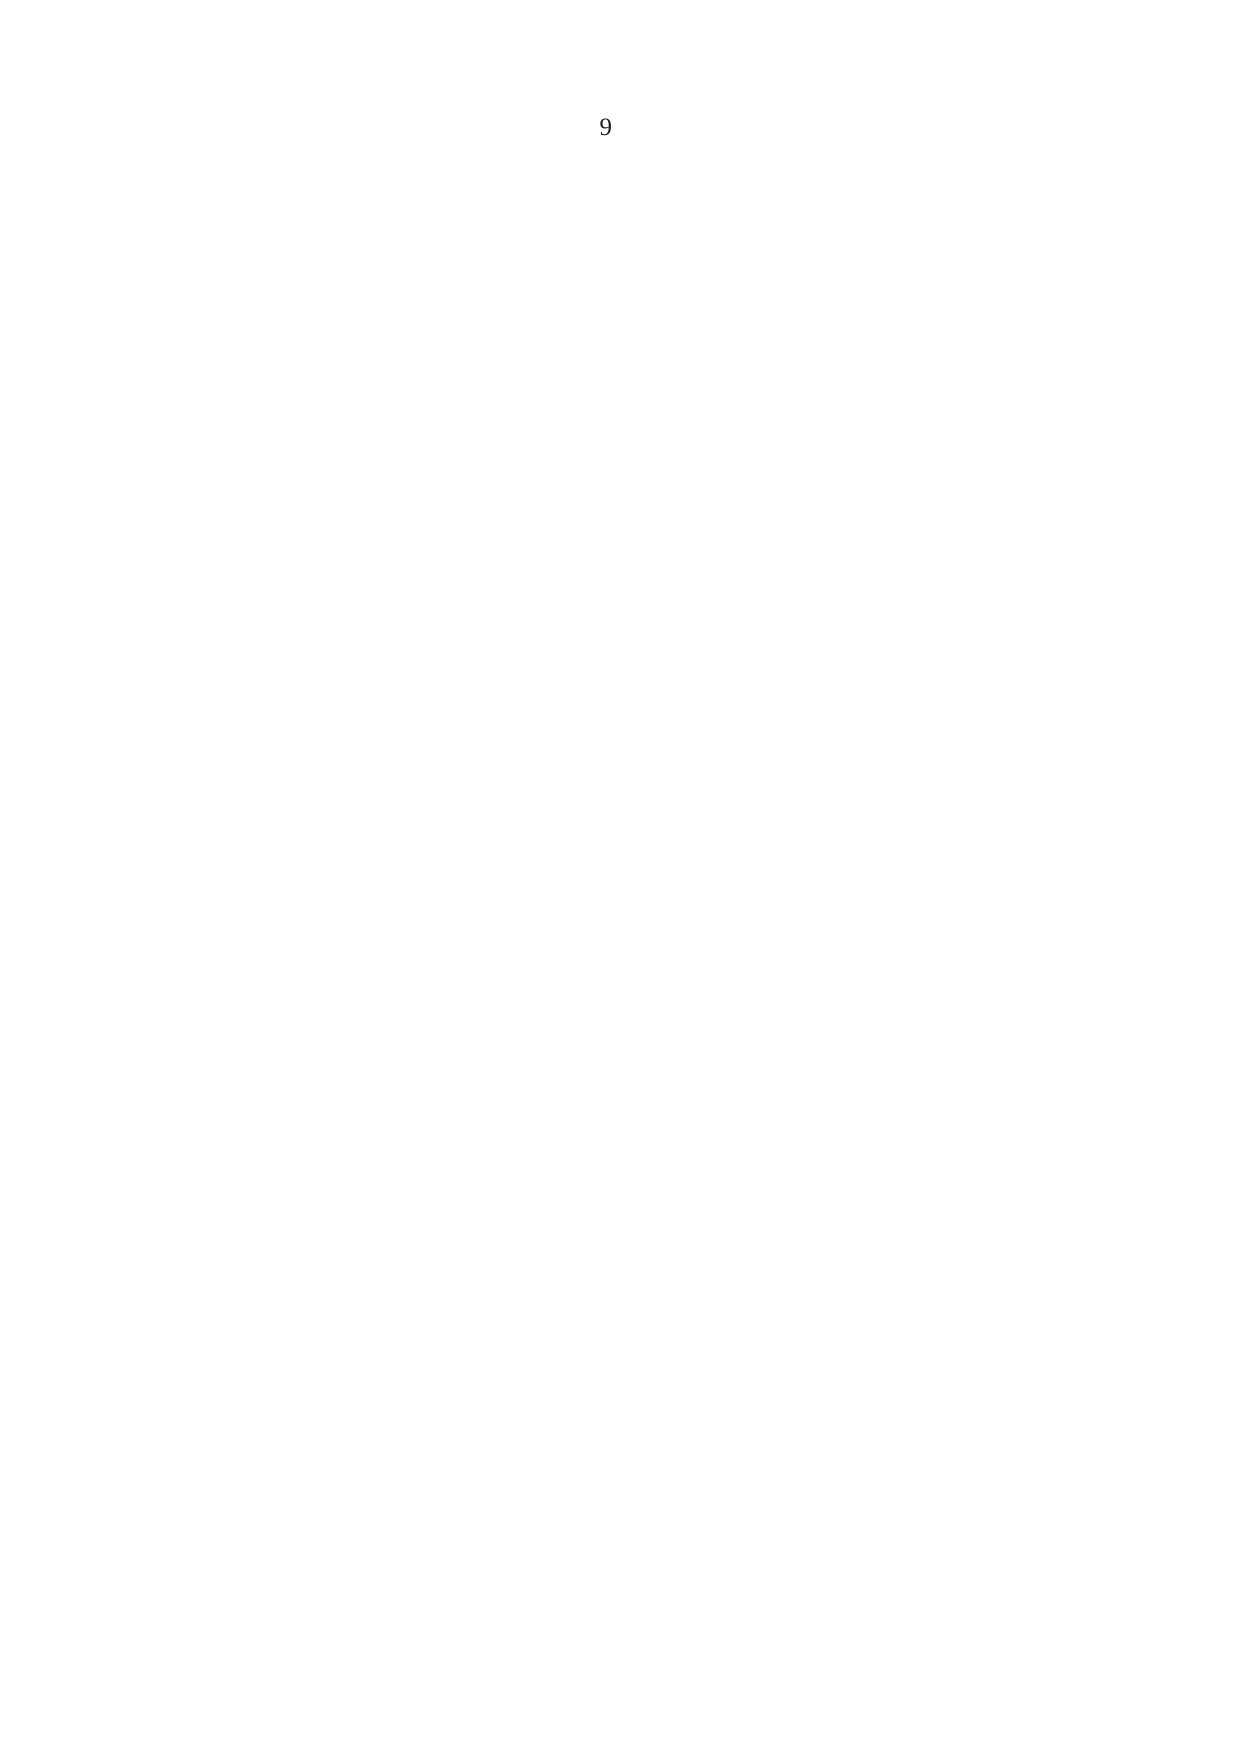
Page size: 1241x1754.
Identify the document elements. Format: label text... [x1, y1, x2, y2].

text 9 [62, 112, 1148, 141]
